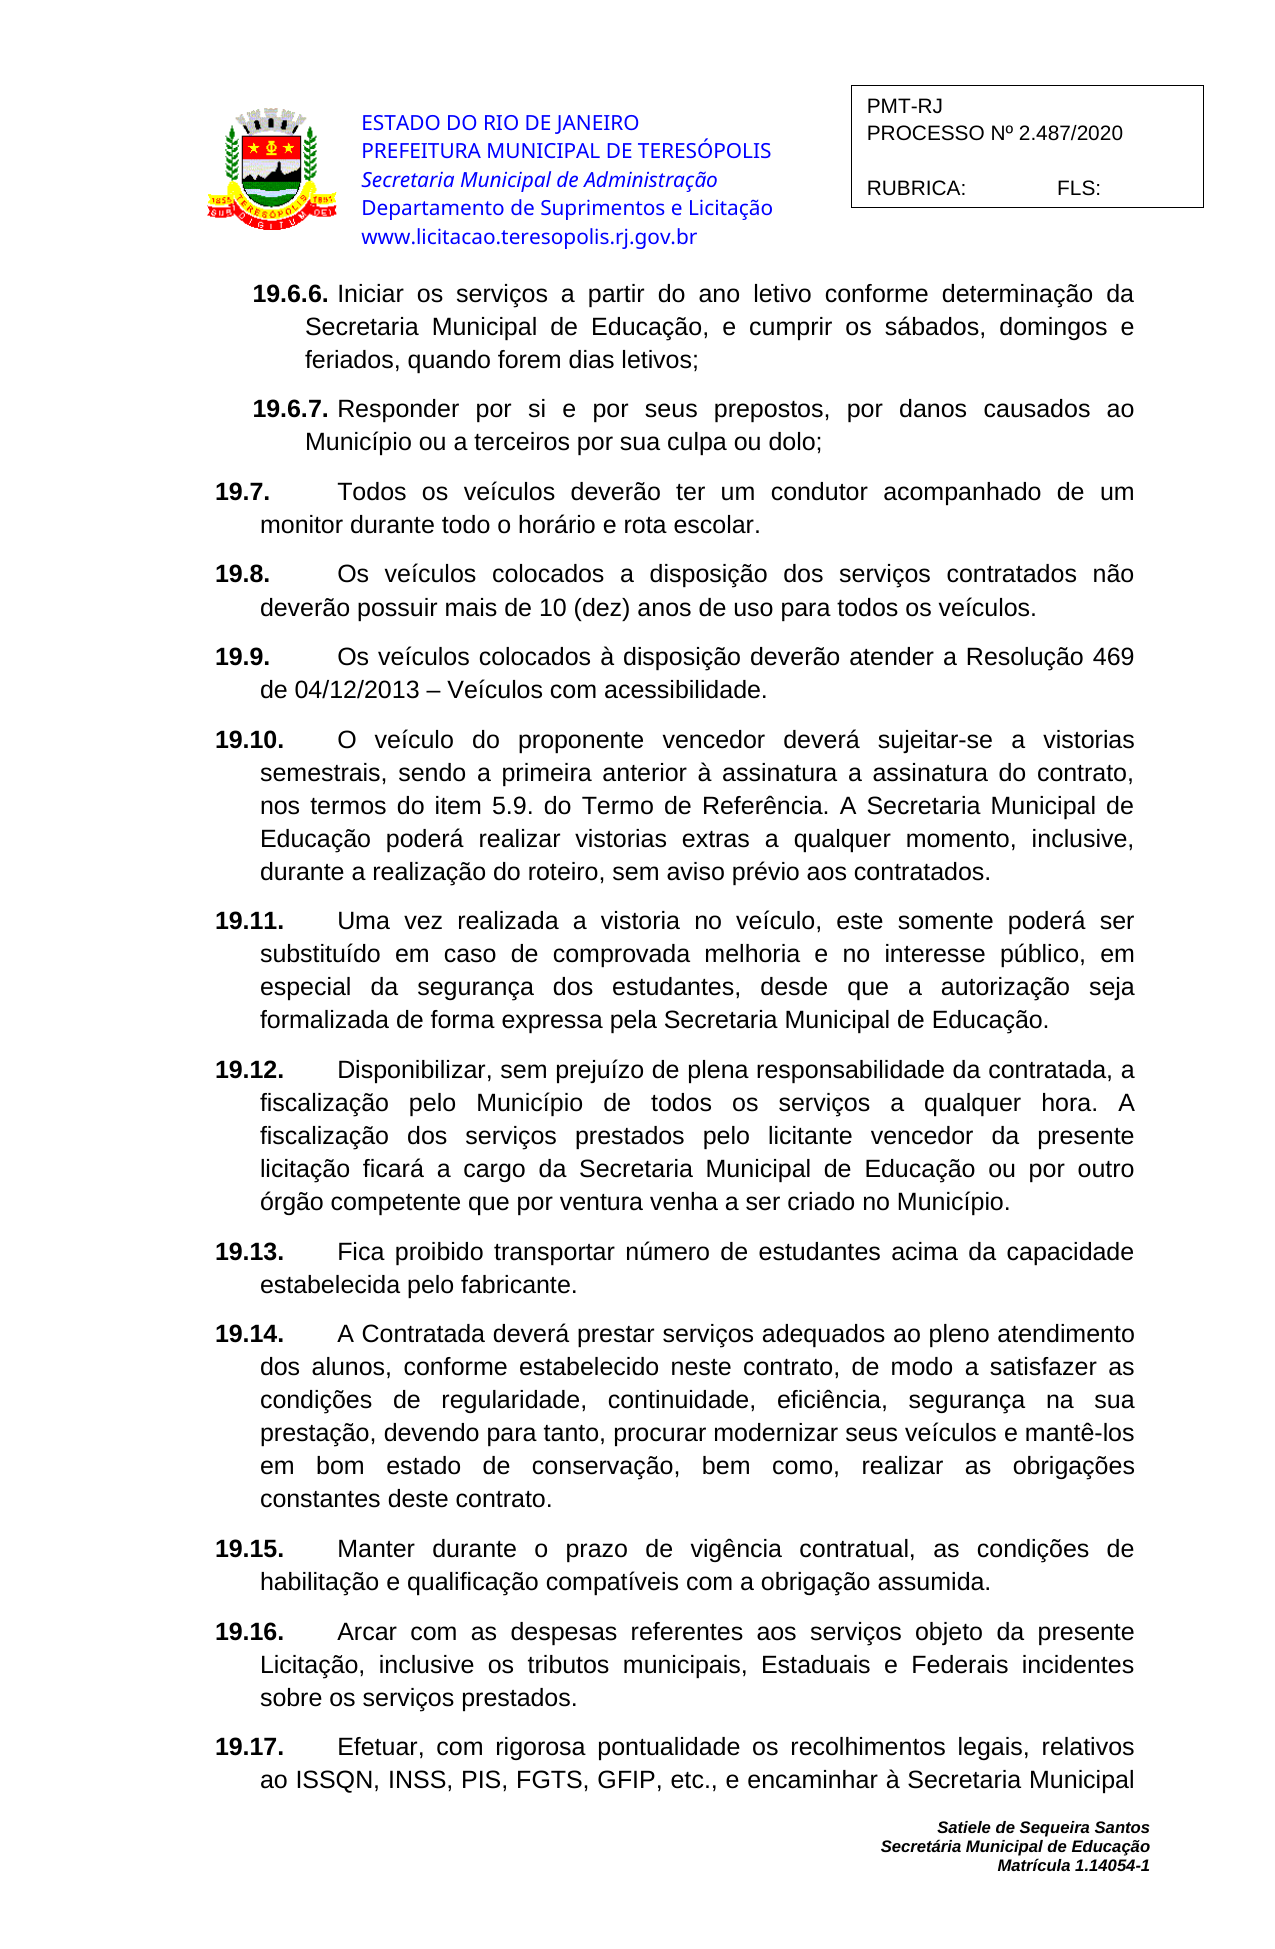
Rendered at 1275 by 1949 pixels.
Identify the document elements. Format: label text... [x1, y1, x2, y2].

picture [207, 108, 337, 230]
list Manter durante o prazo de vigência contratual, as condições de habilitação e qualificação compatíveis com a obrigação assumida. [215, 1534, 1136, 1596]
list Fica proibido transportar número de estudantes acima da capacidade estabelecida pelo fabricante. [215, 1237, 1136, 1298]
list Os veículos colocados à disposição deverão atender a Resolução 469 de 04/12/2013 – Veículos com acessibilidade. [215, 642, 1136, 704]
list Disponibilizar, sem prejuízo de plena responsabilidade da contratada, a fiscalização pelo Município de todos os serviços a qualquer hora. A fiscalização dos serviços prestados pelo licitante vencedor da presente licitação ficará a cargo da Secretaria Municipal de Educação ou por outro órgão competente que por ventura venha a ser criado no Município. [215, 1055, 1136, 1216]
list Iniciar os serviços a partir do ano letivo conforme determinação da Secretaria Municipal de Educação, e cumprir os sábados, domingos e feriados, quando forem dias letivos; [252, 279, 1136, 373]
list Os veículos colocados a disposição dos serviços contratados não deverão possuir mais de 10 (dez) anos de uso para todos os veículos. [215, 559, 1136, 621]
list Todos os veículos deverão ter um condutor acompanhado de um monitor durante todo o horário e rota escolar. [215, 477, 1136, 539]
list Uma vez realizada a vistoria no veículo, este somente poderá ser substituído em caso de comprovada melhoria e no interesse público, em especial da segurança dos estudantes, desde que a autorização seja formalizada de forma expressa pela Secretaria Municipal de Educação. [215, 906, 1136, 1034]
list O veículo do proponente vencedor deverá sujeitar-se a vistorias semestrais, sendo a primeira anterior à assinatura a assinatura do contrato, nos termos do item 5.9. do Termo de Referência. A Secretaria Municipal de Educação poderá realizar vistorias extras a qualquer momento, inclusive, durante a realização do roteiro, sem aviso prévio aos contratados. [215, 725, 1136, 886]
list Arcar com as despesas referentes aos serviços objeto da presente Licitação, inclusive os tributos municipais, Estaduais e Federais incidentes sobre os serviços prestados. [215, 1617, 1136, 1711]
list Responder por si e por seus prepostos, por danos causados ao Município ou a terceiros por sua culpa ou dolo; [252, 394, 1136, 456]
list A Contratada deverá prestar serviços adequados ao pleno atendimento dos alunos, conforme estabelecido neste contrato, de modo a satisfazer as condições de regularidade, continuidade, eficiência, segurança na sua prestação, devendo para tanto, procurar modernizar seus veículos e mantê-los em bom estado de conservação, bem como, realizar as obrigações constantes deste contrato. [215, 1319, 1136, 1513]
